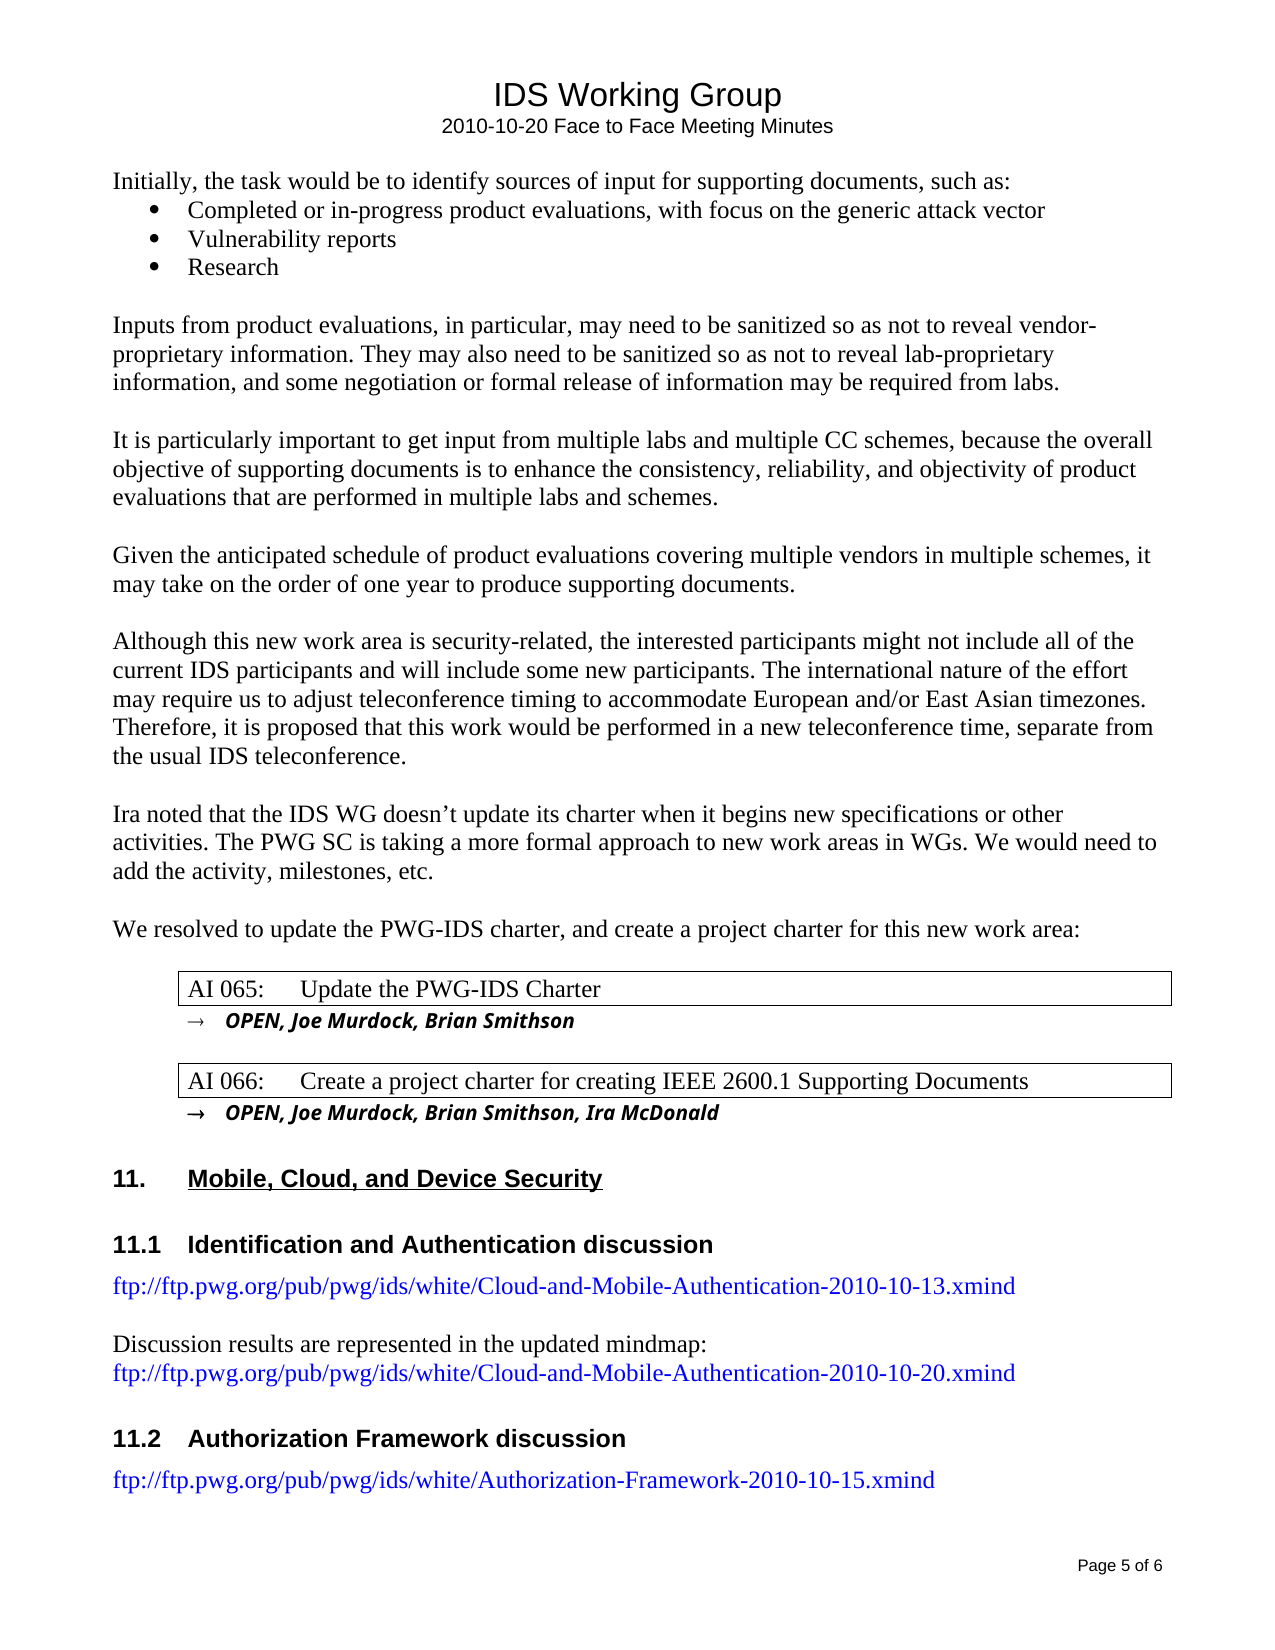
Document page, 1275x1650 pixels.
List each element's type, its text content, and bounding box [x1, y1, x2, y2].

subtitle Identification and Authentication discussion [112, 1230, 1162, 1259]
text ftp://ftp.pwg.org/pub/pwg/ids/white/Authorization-Framework-2010-10-15.xmind [112, 1465, 1162, 1494]
text AI 066: Create a project charter for creating IEEE 2600.1 Supporting Documents [179, 1064, 1171, 1097]
text Initially, the task would be to identify sources of input for supporting documents, such as: [112, 166, 1162, 195]
text OPEN, Joe Murdock, Brian Smithson [187, 1006, 1162, 1034]
list Vulnerability reports [150, 224, 1162, 252]
text We resolved to update the PWG-IDS charter, and create a project charter for this new work area: [112, 914, 1162, 942]
text Given the anticipated schedule of product evaluations covering multiple vendors in multiple schemes, it may take on the order of one year to produce supporting documents. [112, 540, 1162, 597]
text OPEN, Joe Murdock, Brian Smithson, Ira McDonald [187, 1098, 1162, 1126]
text Although this new work area is security-related, the interested participants might not include all of the current IDS participants and will include some new participants. The international nature of the effort may require us to adjust teleconference timing to accommodate European and/or East Asian timezones. Therefore, it is proposed that this work would be performed in a new teleconference time, separate from the usual IDS teleconference. [112, 626, 1162, 770]
list Research [150, 252, 1162, 281]
text ftp://ftp.pwg.org/pub/pwg/ids/white/Cloud-and-Mobile-Authentication-2010-10-13.xmind [112, 1271, 1162, 1300]
list Completed or in-progress product evaluations, with focus on the generic attack vector [150, 195, 1162, 224]
text Ira noted that the IDS WG doesn’t update its charter when it begins new specifications or other activities. The PWG SC is taking a more formal approach to new work areas in WGs. We would need to add the activity, milestones, etc. [112, 799, 1162, 885]
text ftp://ftp.pwg.org/pub/pwg/ids/white/Cloud-and-Mobile-Authentication-2010-10-20.xmind [112, 1358, 1162, 1386]
text Inputs from product evaluations, in particular, may need to be sanitized so as not to reveal vendor-proprietary information. They may also need to be sanitized so as not to reveal lab-proprietary information, and some negotiation or formal release of information may be required from labs. [112, 310, 1162, 396]
text It is particularly important to get input from multiple labs and multiple CC schemes, because the overall objective of supporting documents is to enhance the consistency, reliability, and objectivity of product evaluations that are performed in multiple labs and schemes. [112, 425, 1162, 511]
subtitle Authorization Framework discussion [112, 1424, 1162, 1453]
text Discussion results are represented in the updated mindmap: [112, 1329, 1162, 1358]
text AI 065: Update the PWG-IDS Charter [179, 972, 1171, 1005]
subtitle Mobile, Cloud, and Device Security [112, 1164, 1162, 1193]
